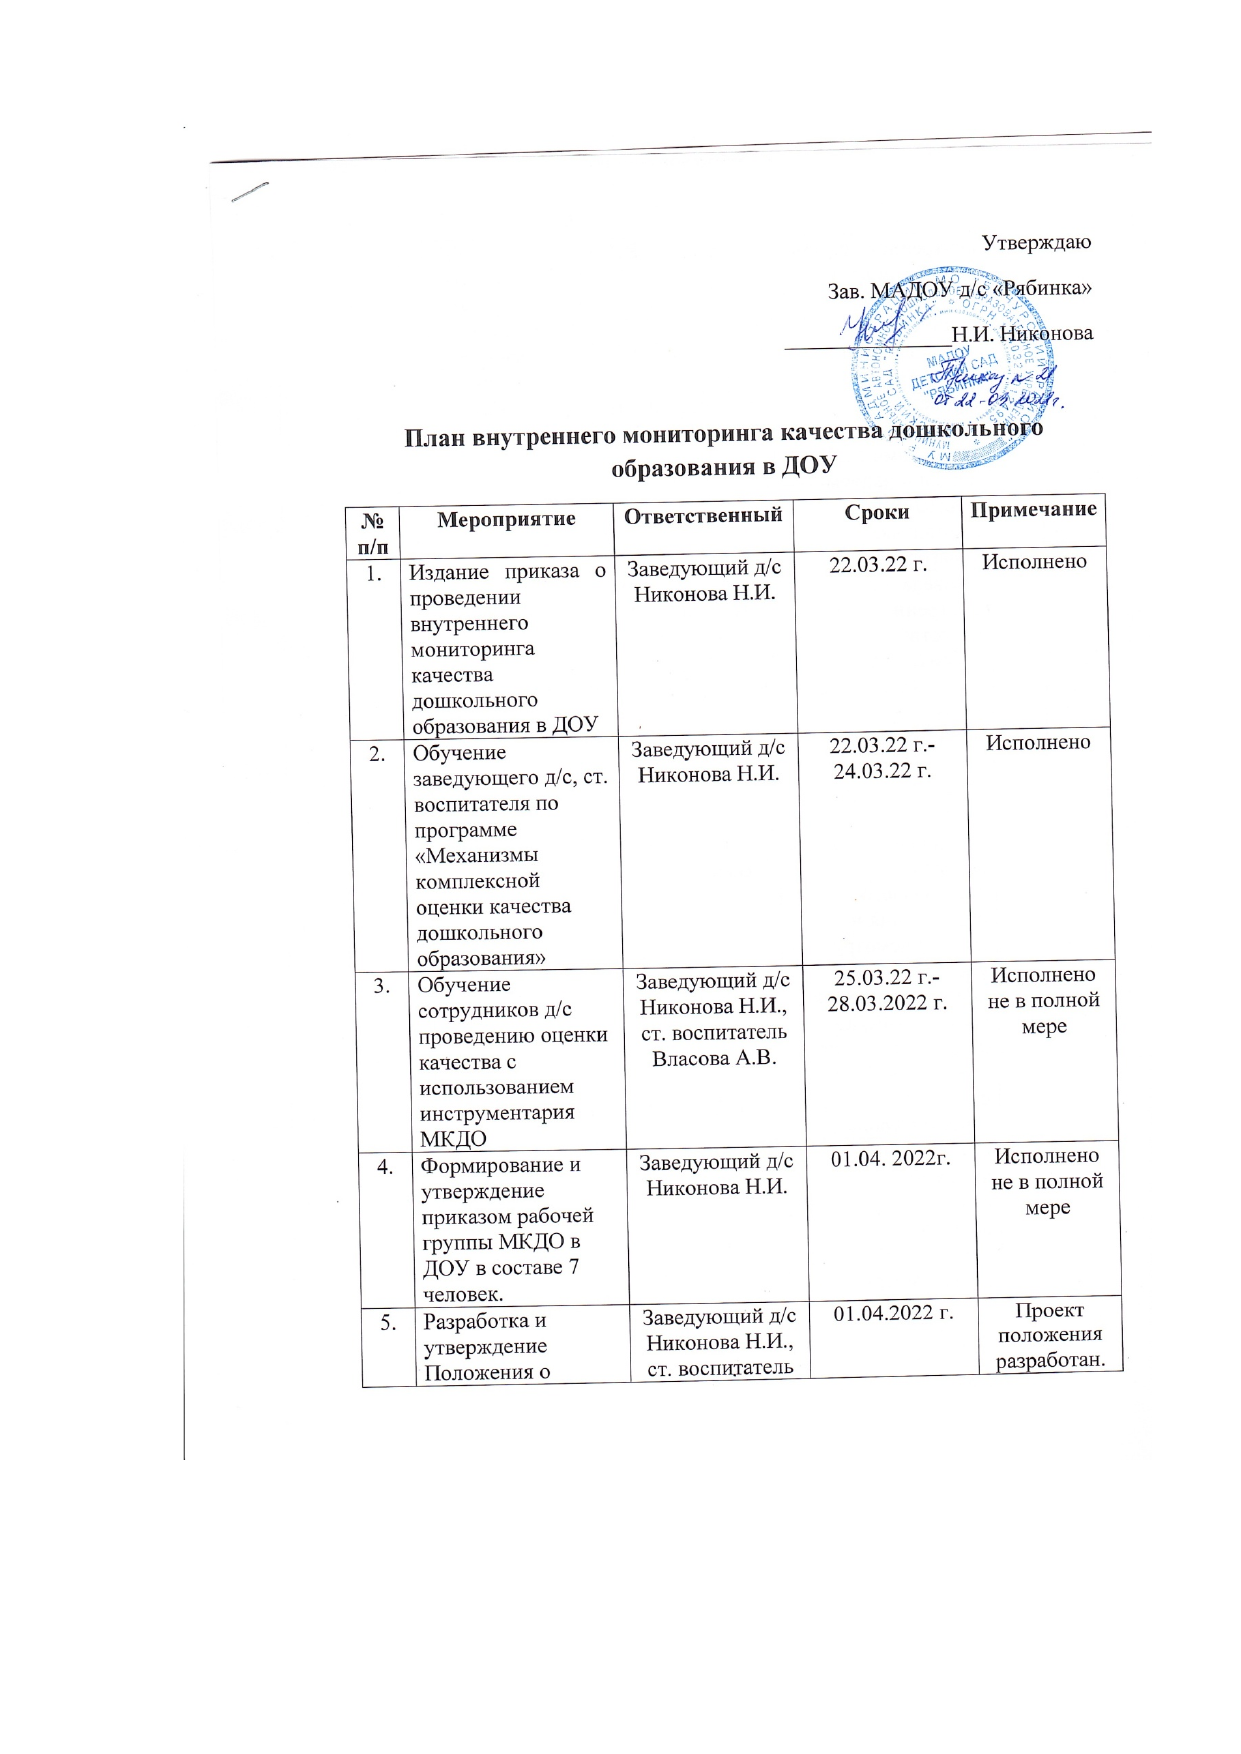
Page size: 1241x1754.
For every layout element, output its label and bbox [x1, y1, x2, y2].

picture [177, 118, 1152, 1460]
